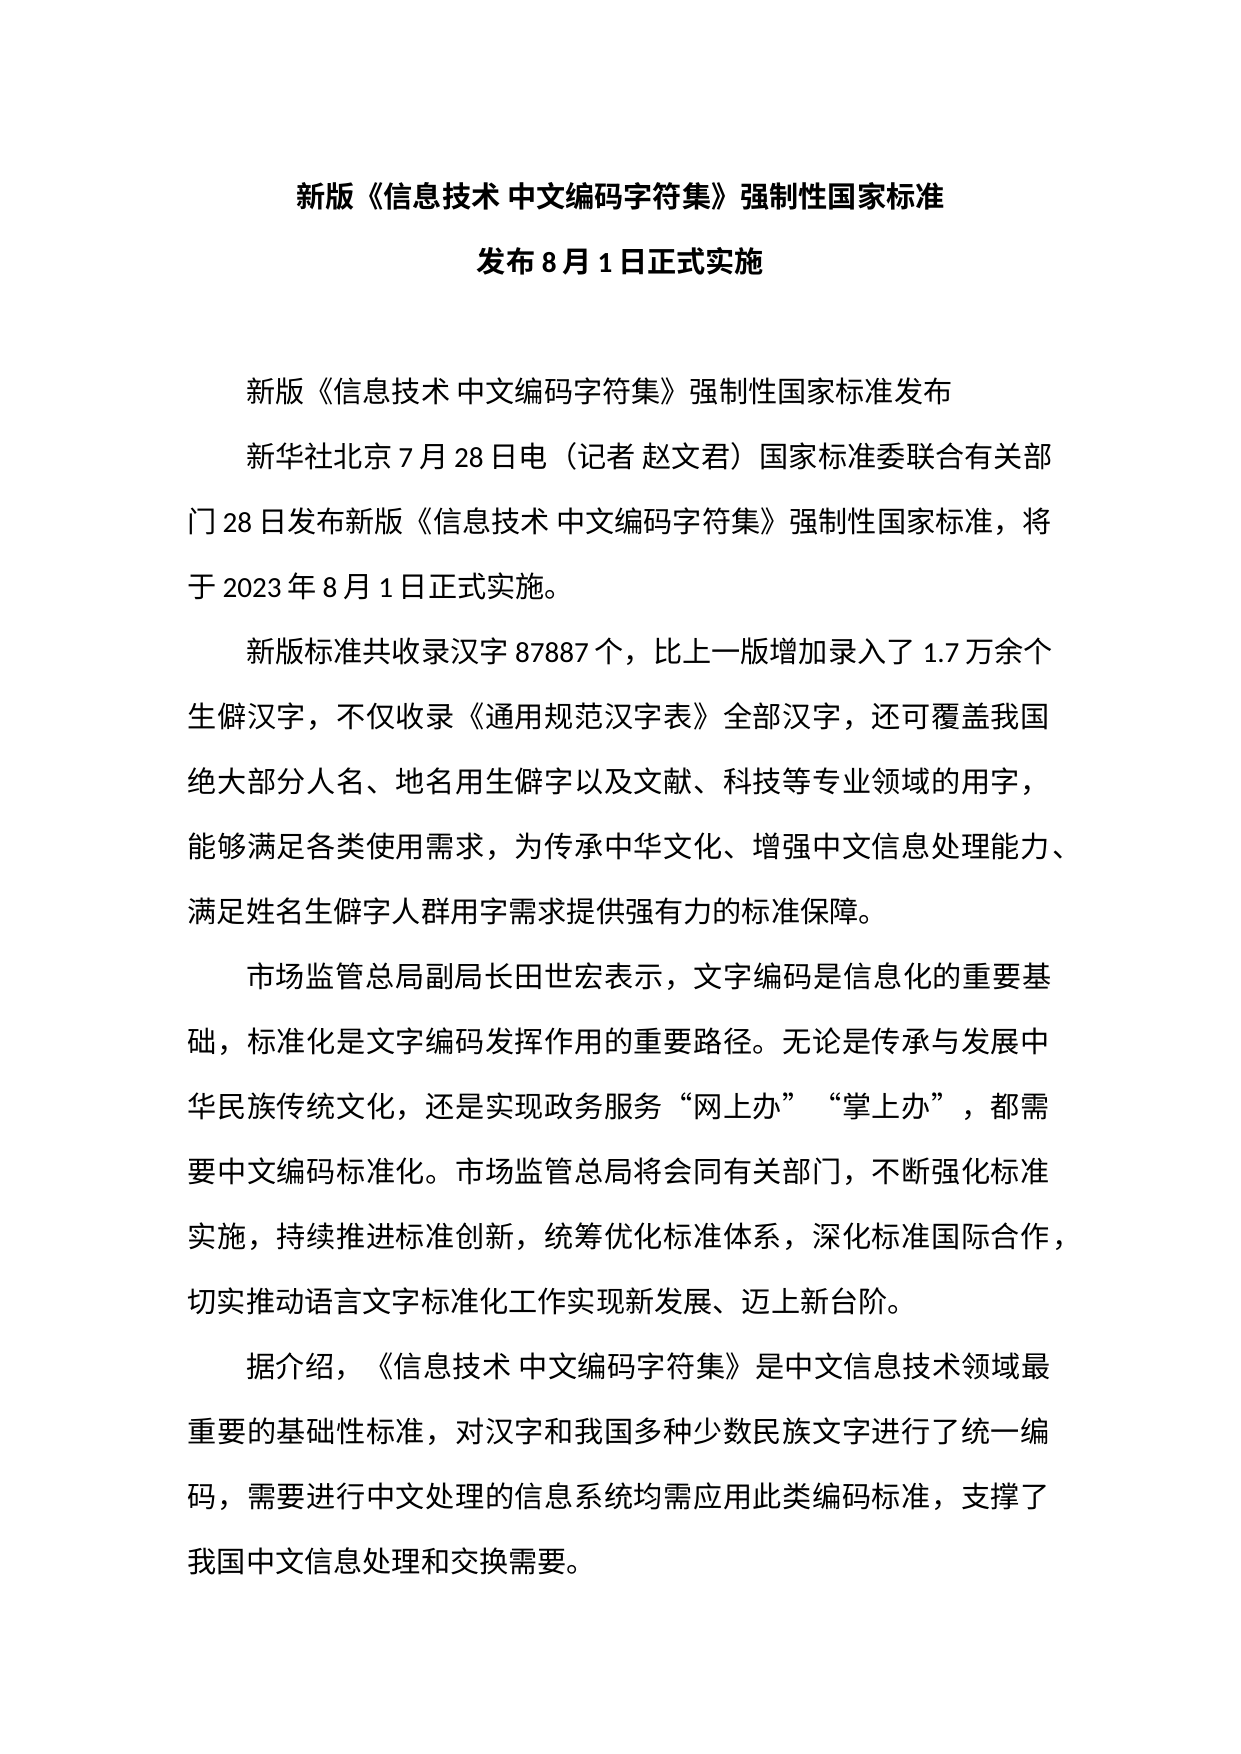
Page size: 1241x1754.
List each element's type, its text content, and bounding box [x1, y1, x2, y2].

text 新版标准共收录汉字87887个，比上一版增加录入了1.7万余个生僻汉字，不仅收录《通用规范汉字表》全部汉字，还可覆盖我国绝大部分人名、地名用生僻字以及文献、科技等专业领域的用字，能够满足各类使用需求，为传承中华文化、增强中文信息处理能力、满足姓名生僻字人群用字需求提供强有力的标准保障。 [187, 617, 1053, 942]
text 发布 8月1日正式实施 [187, 227, 1053, 292]
text 据介绍，《信息技术 中文编码字符集》是中文信息技术领域最重要的基础性标准，对汉字和我国多种少数民族文字进行了统一编码，需要进行中文处理的信息系统均需应用此类编码标准，支撑了我国中文信息处理和交换需要。 [187, 1332, 1053, 1592]
text 新版《信息技术 中文编码字符集》强制性国家标准发布 [187, 357, 1053, 422]
text 新版《信息技术 中文编码字符集》强制性国家标准 [187, 162, 1053, 227]
text 新华社北京7月28日电（记者 赵文君）国家标准委联合有关部门28日发布新版《信息技术 中文编码字符集》强制性国家标准，将于2023年8月1日正式实施。 [187, 422, 1053, 617]
text 市场监管总局副局长田世宏表示，文字编码是信息化的重要基础，标准化是文字编码发挥作用的重要路径。无论是传承与发展中华民族传统文化，还是实现政务服务“网上办”“掌上办”，都需要中文编码标准化。市场监管总局将会同有关部门，不断强化标准实施，持续推进标准创新，统筹优化标准体系，深化标准国际合作，切实推动语言文字标准化工作实现新发展、迈上新台阶。 [187, 942, 1053, 1332]
